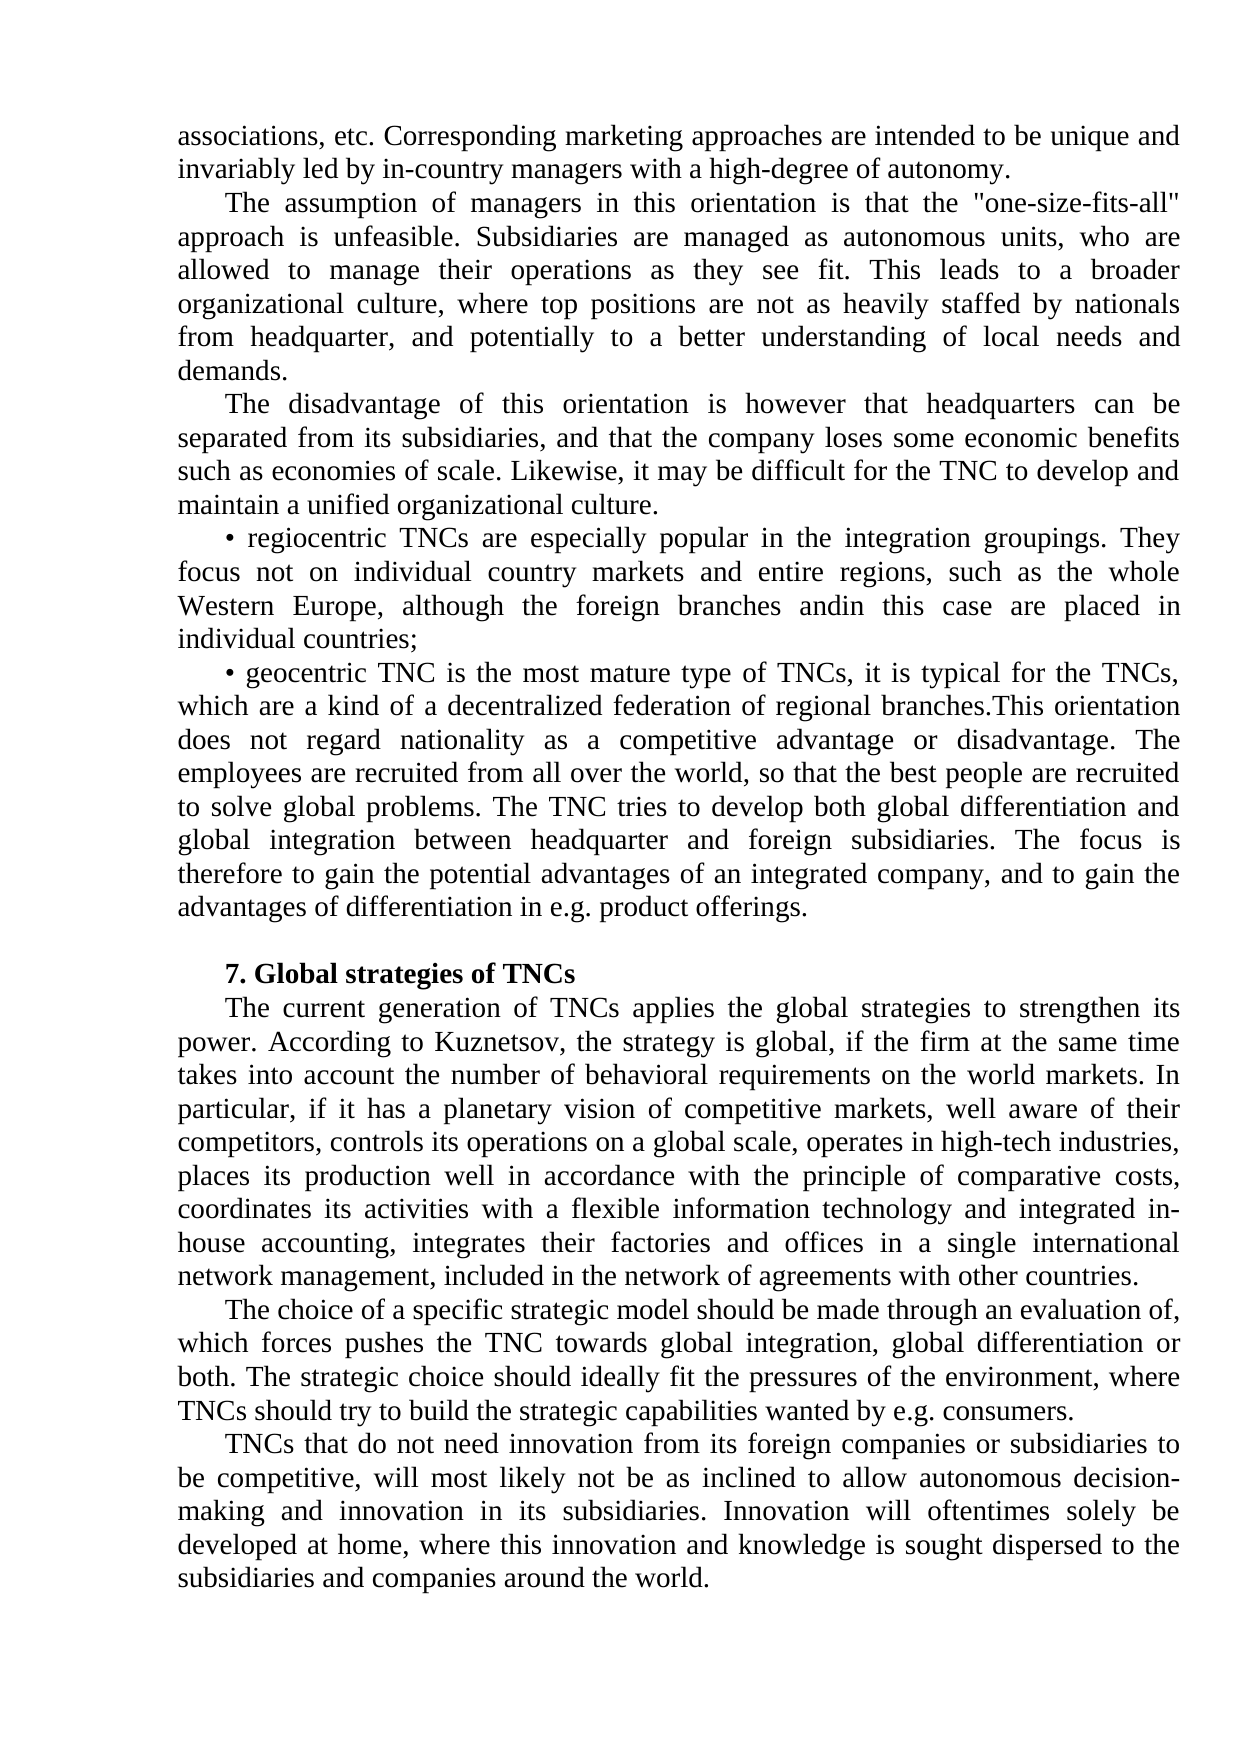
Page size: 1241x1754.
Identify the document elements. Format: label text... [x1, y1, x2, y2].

text 7. Global strategies of TNCs [177, 957, 1181, 990]
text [177, 118, 1181, 185]
text TNCs that do not need innovation from its foreign companies or subsidiaries to be competitive, will most likely not be as inclined to allow autonomous decision-making and innovation in its subsidiaries. Innovation will oftentimes solely be developed at home, where this innovation and knowledge is sought dispersed to the subsidiaries and companies around the world. [177, 1426, 1181, 1594]
text The current generation of TNCs applies the global strategies to strengthen its power. According to Kuznetsov, the strategy is global, if the firm at the same time takes into account the number of behavioral requirements on the world markets. In particular, if it has a planetary vision of competitive markets, well aware of their competitors, controls its operations on a global scale, operates in high-tech industries, places its production well in accordance with the principle of comparative costs, coordinates its activities with a flexible information technology and integrated in-house accounting, integrates their factories and offices in a single international network management, included in the network of agreements with other countries. [177, 990, 1181, 1292]
text • regiocentric TNCs are especially popular in the integration groupings. They focus not on individual country markets and entire regions, such as the whole Western Europe, although the foreign branches andin this case are placed in individual countries; [177, 521, 1181, 655]
text The choice of a specific strategic model should be made through an evaluation of, which forces pushes the TNC towards global integration, global differentiation or both. The strategic choice should ideally fit the pressures of the environment, where TNCs should try to build the strategic capabilities wanted by e.g. consumers. [177, 1292, 1181, 1426]
text The assumption of managers in this orientation is that the "one-size-fits-all" approach is unfeasible. Subsidiaries are managed as autonomous units, who are allowed to manage their operations as they see fit. This leads to a broader organizational culture, where top positions are not as heavily staffed by nationals from headquarter, and potentially to a better understanding of local needs and demands. [177, 185, 1181, 386]
text • geocentric TNC is the most mature type of TNCs, it is typical for the TNCs, which are a kind of a decentralized federation of regional branches.This orientation does not regard nationality as a competitive advantage or disadvantage. The employees are recruited from all over the world, so that the best people are recruited to solve global problems. The TNC tries to develop both global differentiation and global integration between headquarter and foreign subsidiaries. The focus is therefore to gain the potential advantages of an integrated company, and to gain the advantages of differentiation in e.g. product offerings. [177, 655, 1181, 923]
text The disadvantage of this orientation is however that headquarters can be separated from its subsidiaries, and that the company loses some economic benefits such as economies of scale. Likewise, it may be difficult for the TNC to develop and maintain a unified organizational culture. [177, 386, 1181, 521]
